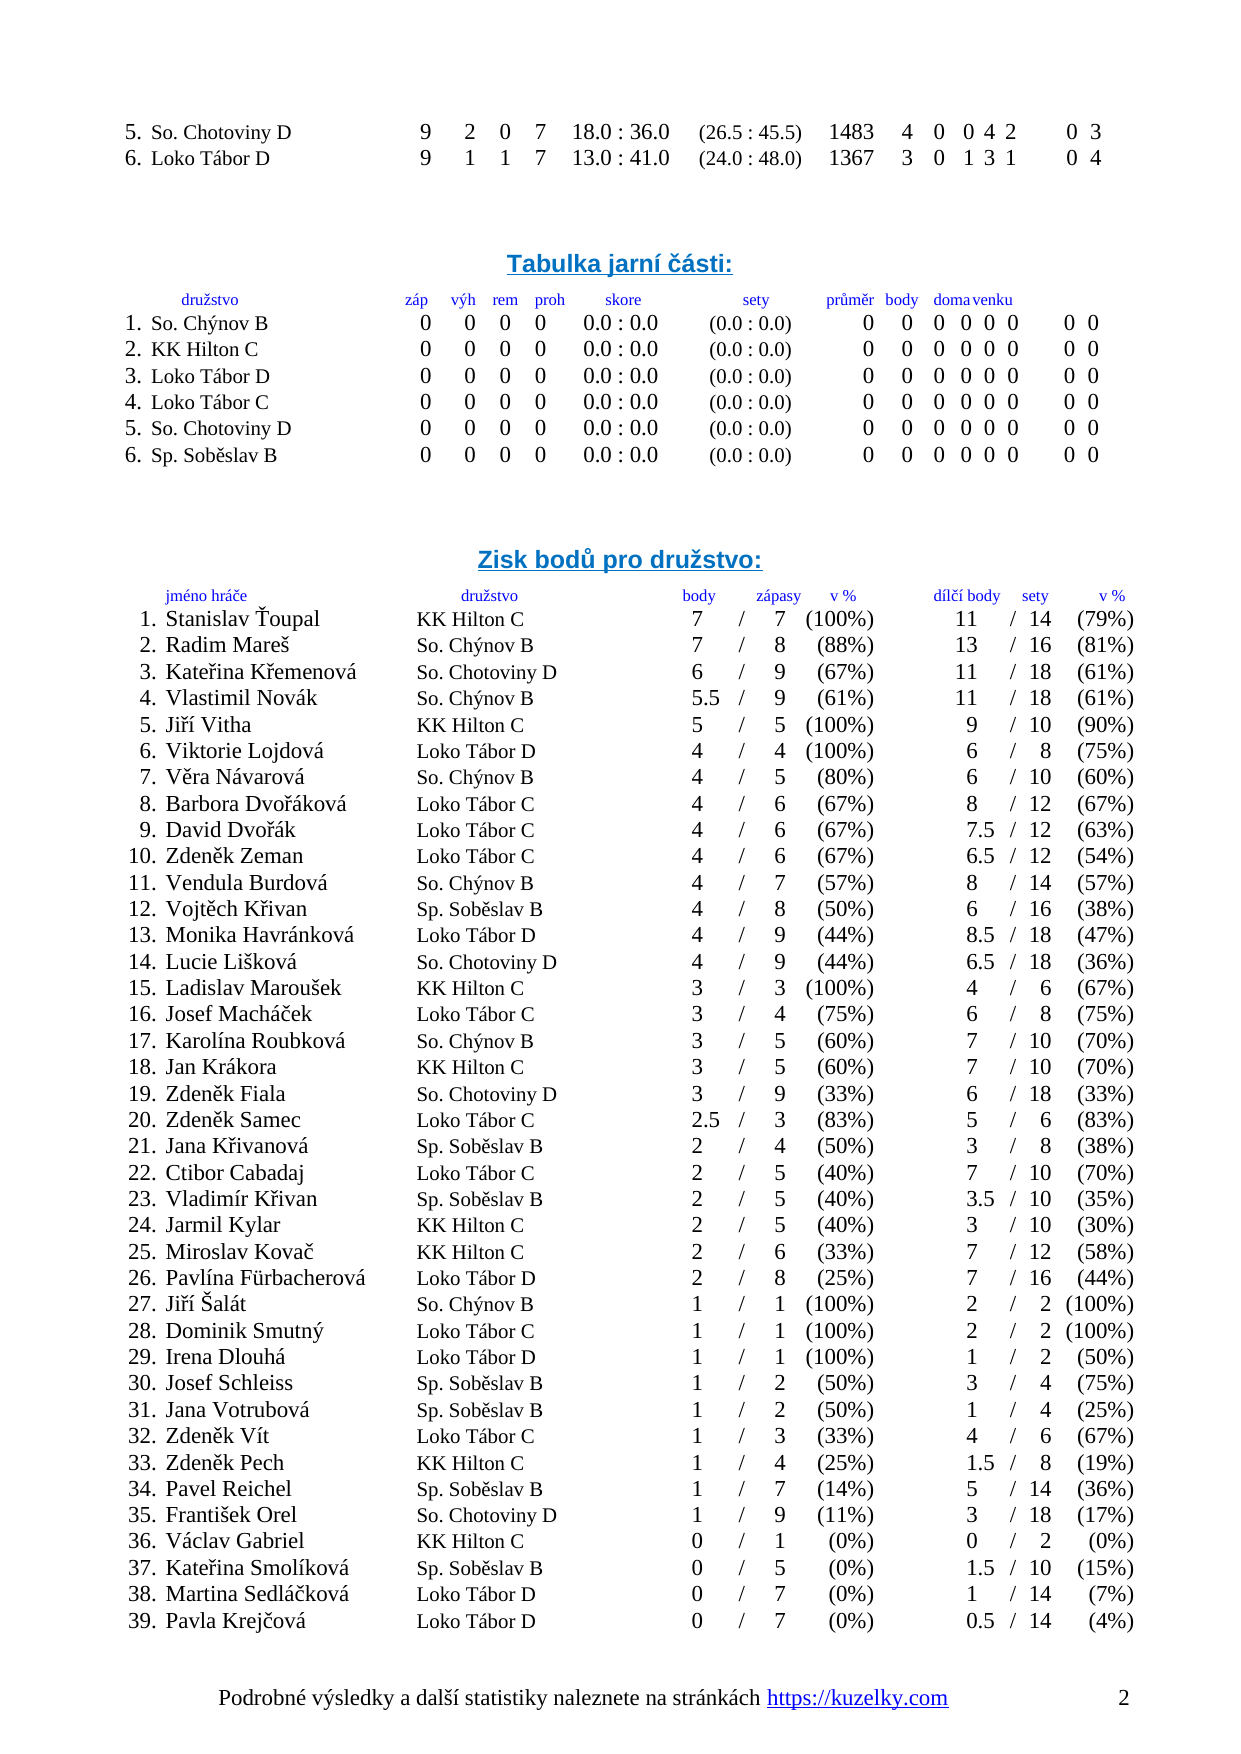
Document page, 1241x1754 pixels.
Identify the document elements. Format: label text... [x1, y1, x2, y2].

text 11. Vendula Burdová So. Chýnov B 4 / 7 (57%) 8 / 14 (57%) [106, 869, 1134, 895]
text 17. Karolína Roubková So. Chýnov B 3 / 5 (60%) 7 / 10 (70%) [106, 1027, 1134, 1053]
text 6. Loko Tábor D 9 1 1 7 13.0 : 41.0 (24.0 : 48.0) 1367 3 0 1 3 1 0 4 [106, 144, 1134, 171]
text 15. Ladislav Maroušek KK Hilton C 3 / 3 (100%) 4 / 6 (67%) [106, 974, 1134, 1001]
text 1. Stanislav Ťoupal KK Hilton C 7 / 7 (100%) 11 / 14 (79%) [106, 605, 1134, 632]
text 1. So. Chýnov B 0 0 0 0 0.0 : 0.0 (0.0 : 0.0) 0 0 0 0 0 0 0 0 [106, 309, 1134, 335]
text 5. So. Chotoviny D 9 2 0 7 18.0 : 36.0 (26.5 : 45.5) 1483 4 0 0 4 2 0 3 [106, 118, 1134, 144]
text 3. Loko Tábor D 0 0 0 0 0.0 : 0.0 (0.0 : 0.0) 0 0 0 0 0 0 0 0 [106, 362, 1134, 388]
text 29. Irena Dlouhá Loko Tábor D 1 / 1 (100%) 1 / 2 (50%) [106, 1343, 1134, 1369]
text 16. Josef Macháček Loko Tábor C 3 / 4 (75%) 6 / 8 (75%) [106, 1001, 1134, 1027]
text 2. Radim Mareš So. Chýnov B 7 / 8 (88%) 13 / 16 (81%) [106, 632, 1134, 658]
text 12. Vojtěch Křivan Sp. Soběslav B 4 / 8 (50%) 6 / 16 (38%) [106, 895, 1134, 921]
text 4. Vlastimil Novák So. Chýnov B 5.5 / 9 (61%) 11 / 18 (61%) [106, 684, 1134, 711]
text 20. Zdeněk Samec Loko Tábor C 2.5 / 3 (83%) 5 / 6 (83%) [106, 1106, 1134, 1132]
text 30. Josef Schleiss Sp. Soběslav B 1 / 2 (50%) 3 / 4 (75%) [106, 1369, 1134, 1396]
text 5. So. Chotoviny D 0 0 0 0 0.0 : 0.0 (0.0 : 0.0) 0 0 0 0 0 0 0 0 [106, 414, 1134, 441]
text 6. Sp. Soběslav B 0 0 0 0 0.0 : 0.0 (0.0 : 0.0) 0 0 0 0 0 0 0 0 [106, 441, 1134, 467]
text 9. David Dvořák Loko Tábor C 4 / 6 (67%) 7.5 / 12 (63%) [106, 816, 1134, 842]
text 36. Václav Gabriel KK Hilton C 0 / 1 (0%) 0 / 2 (0%) [106, 1528, 1134, 1554]
text 13. Monika Havránková Loko Tábor D 4 / 9 (44%) 8.5 / 18 (47%) [106, 921, 1134, 948]
text 24. Jarmil Kylar KK Hilton C 2 / 5 (40%) 3 / 10 (30%) [106, 1211, 1134, 1238]
text 37. Kateřina Smolíková Sp. Soběslav B 0 / 5 (0%) 1.5 / 10 (15%) [106, 1554, 1134, 1580]
text 4. Loko Tábor C 0 0 0 0 0.0 : 0.0 (0.0 : 0.0) 0 0 0 0 0 0 0 0 [106, 388, 1134, 414]
text 31. Jana Votrubová Sp. Soběslav B 1 / 2 (50%) 1 / 4 (25%) [106, 1396, 1134, 1422]
text 19. Zdeněk Fiala So. Chotoviny D 3 / 9 (33%) 6 / 18 (33%) [106, 1079, 1134, 1106]
text 21. Jana Křivanová Sp. Soběslav B 2 / 4 (50%) 3 / 8 (38%) [106, 1132, 1134, 1159]
text družstvo záp výh rem proh skore sety průměr body doma venku [106, 290, 1134, 309]
text Zisk bodů pro družstvo: [94, 545, 1145, 573]
text 33. Zdeněk Pech KK Hilton C 1 / 4 (25%) 1.5 / 8 (19%) [106, 1448, 1134, 1475]
text 6. Viktorie Lojdová Loko Tábor D 4 / 4 (100%) 6 / 8 (75%) [106, 737, 1134, 763]
text 25. Miroslav Kovač KK Hilton C 2 / 6 (33%) 7 / 12 (58%) [106, 1238, 1134, 1264]
text jméno hráče družstvo body zápasy v % dílčí body sety v % [106, 586, 1134, 605]
text 7. Věra Návarová So. Chýnov B 4 / 5 (80%) 6 / 10 (60%) [106, 763, 1134, 790]
text 14. Lucie Lišková So. Chotoviny D 4 / 9 (44%) 6.5 / 18 (36%) [106, 948, 1134, 974]
text 22. Ctibor Cabadaj Loko Tábor C 2 / 5 (40%) 7 / 10 (70%) [106, 1159, 1134, 1185]
text 34. Pavel Reichel Sp. Soběslav B 1 / 7 (14%) 5 / 14 (36%) [106, 1475, 1134, 1501]
text 10. Zdeněk Zeman Loko Tábor C 4 / 6 (67%) 6.5 / 12 (54%) [106, 842, 1134, 869]
text 38. Martina Sedláčková Loko Tábor D 0 / 7 (0%) 1 / 14 (7%) [106, 1580, 1134, 1607]
text 27. Jiří Šalát So. Chýnov B 1 / 1 (100%) 2 / 2 (100%) [106, 1290, 1134, 1317]
text 39. Pavla Krejčová Loko Tábor D 0 / 7 (0%) 0.5 / 14 (4%) [106, 1607, 1134, 1633]
text Tabulka jarní části: [94, 248, 1145, 277]
text 28. Dominik Smutný Loko Tábor C 1 / 1 (100%) 2 / 2 (100%) [106, 1317, 1134, 1343]
text 32. Zdeněk Vít Loko Tábor C 1 / 3 (33%) 4 / 6 (67%) [106, 1422, 1134, 1448]
text 35. František Orel So. Chotoviny D 1 / 9 (11%) 3 / 18 (17%) [106, 1501, 1134, 1528]
text 23. Vladimír Křivan Sp. Soběslav B 2 / 5 (40%) 3.5 / 10 (35%) [106, 1185, 1134, 1211]
text 26. Pavlína Fürbacherová Loko Tábor D 2 / 8 (25%) 7 / 16 (44%) [106, 1264, 1134, 1290]
text 18. Jan Krákora KK Hilton C 3 / 5 (60%) 7 / 10 (70%) [106, 1053, 1134, 1079]
text 8. Barbora Dvořáková Loko Tábor C 4 / 6 (67%) 8 / 12 (67%) [106, 790, 1134, 816]
text 2. KK Hilton C 0 0 0 0 0.0 : 0.0 (0.0 : 0.0) 0 0 0 0 0 0 0 0 [106, 335, 1134, 362]
text 3. Kateřina Křemenová So. Chotoviny D 6 / 9 (67%) 11 / 18 (61%) [106, 658, 1134, 684]
text 5. Jiří Vitha KK Hilton C 5 / 5 (100%) 9 / 10 (90%) [106, 711, 1134, 737]
